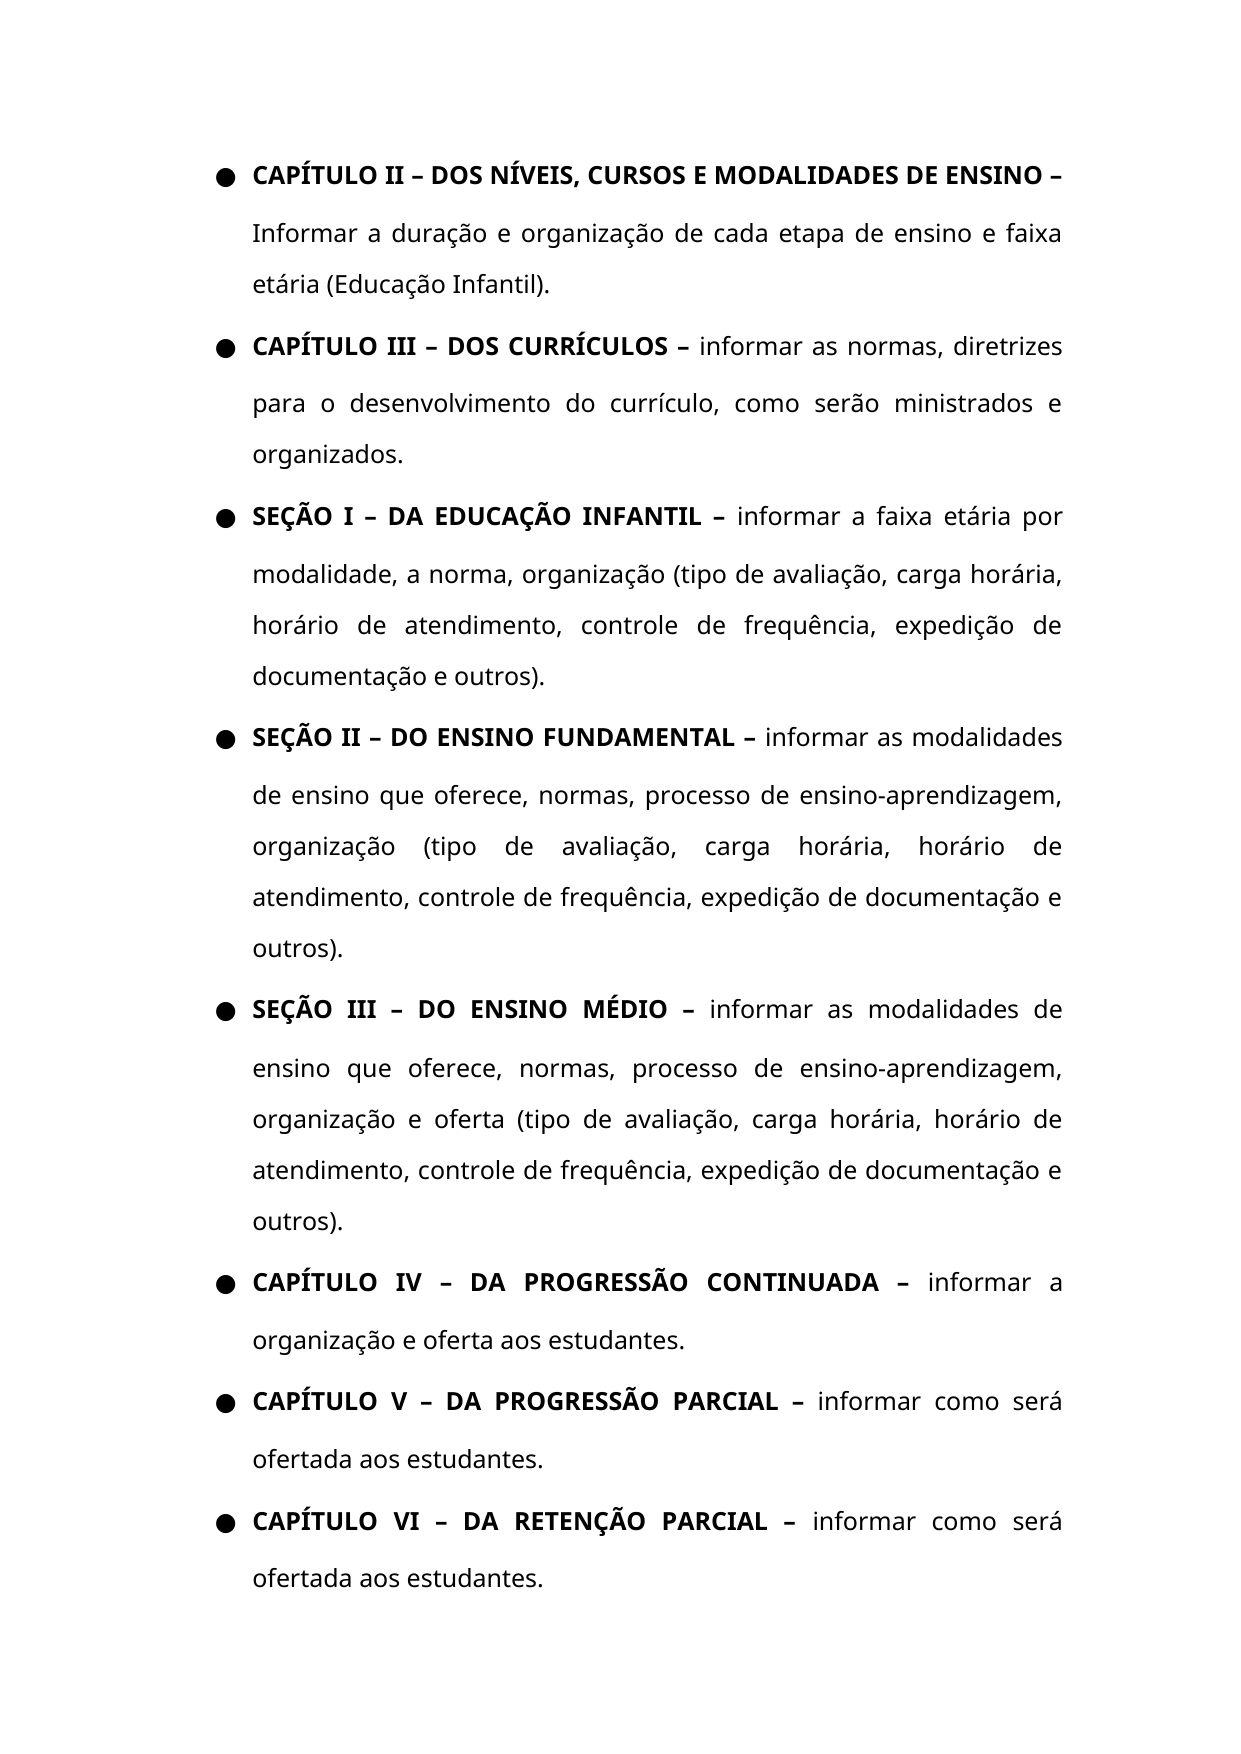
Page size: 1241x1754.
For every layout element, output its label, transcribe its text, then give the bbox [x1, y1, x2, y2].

list SEÇÃO III – DO ENSINO MÉDIO – informar as modalidades de ensino que oferece, normas, processo de ensino-aprendizagem, organização e oferta (tipo de avaliação, carga horária, horário de atendimento, controle de frequência, expedição de documentação e outros). [214, 982, 1063, 1237]
list CAPÍTULO IV – DA PROGRESSÃO CONTINUADA – informar a organização e oferta aos estudantes. [214, 1254, 1063, 1357]
list CAPÍTULO VI – DA RETENÇÃO PARCIAL – informar como será ofertada aos estudantes. [214, 1493, 1063, 1595]
list CAPÍTULO II – DOS NÍVEIS, CURSOS E MODALIDADES DE ENSINO – Informar a duração e organização de cada etapa de ensino e faixa etária (Educação Infantil). [214, 148, 1063, 301]
list SEÇÃO I – DA EDUCAÇÃO INFANTIL – informar a faixa etária por modalidade, a norma, organização (tipo de avaliação, carga horária, horário de atendimento, controle de frequência, expedição de documentação e outros). [214, 488, 1063, 693]
list CAPÍTULO V – DA PROGRESSÃO PARCIAL – informar como será ofertada aos estudantes. [214, 1374, 1063, 1476]
list CAPÍTULO III – DOS CURRÍCULOS – informar as normas, diretrizes para o desenvolvimento do currículo, como serão ministrados e organizados. [214, 318, 1063, 471]
list SEÇÃO II – DO ENSINO FUNDAMENTAL – informar as modalidades de ensino que oferece, normas, processo de ensino-aprendizagem, organização (tipo de avaliação, carga horária, horário de atendimento, controle de frequência, expedição de documentação e outros). [214, 709, 1063, 965]
